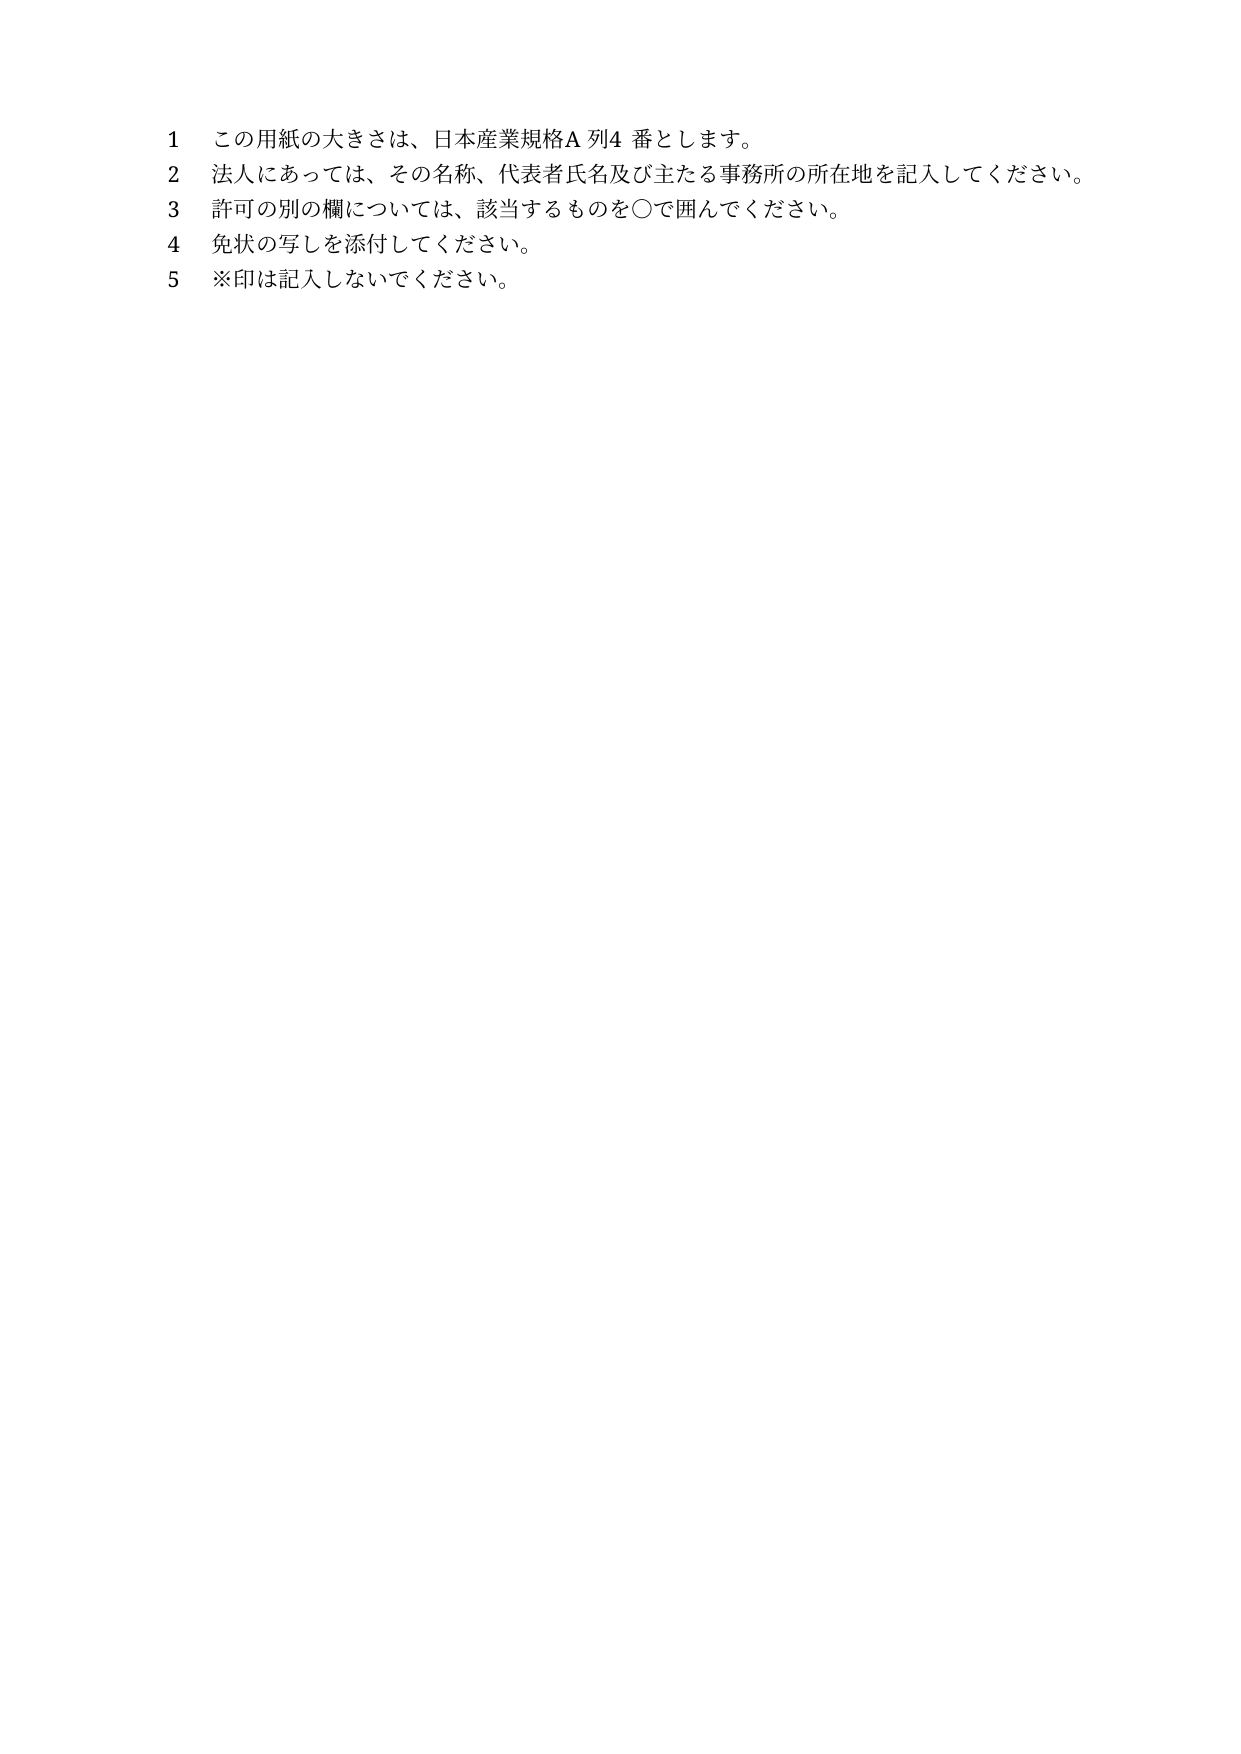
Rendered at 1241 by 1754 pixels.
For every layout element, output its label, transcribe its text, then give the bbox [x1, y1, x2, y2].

text 2 法人にあっては、その名称、代表者氏名及び主たる事務所の所在地を記入してください。 [167, 156, 1073, 191]
text 3 許可の別の欄については、該当するものを○で囲んでください。 [167, 191, 1073, 226]
text 5 ※印は記入しないでください。 [167, 260, 1073, 295]
text 4 免状の写しを添付してください。 [167, 226, 1073, 260]
text 1 この用紙の大きさは、日本産業規格A列4番とします。 [167, 121, 1073, 156]
